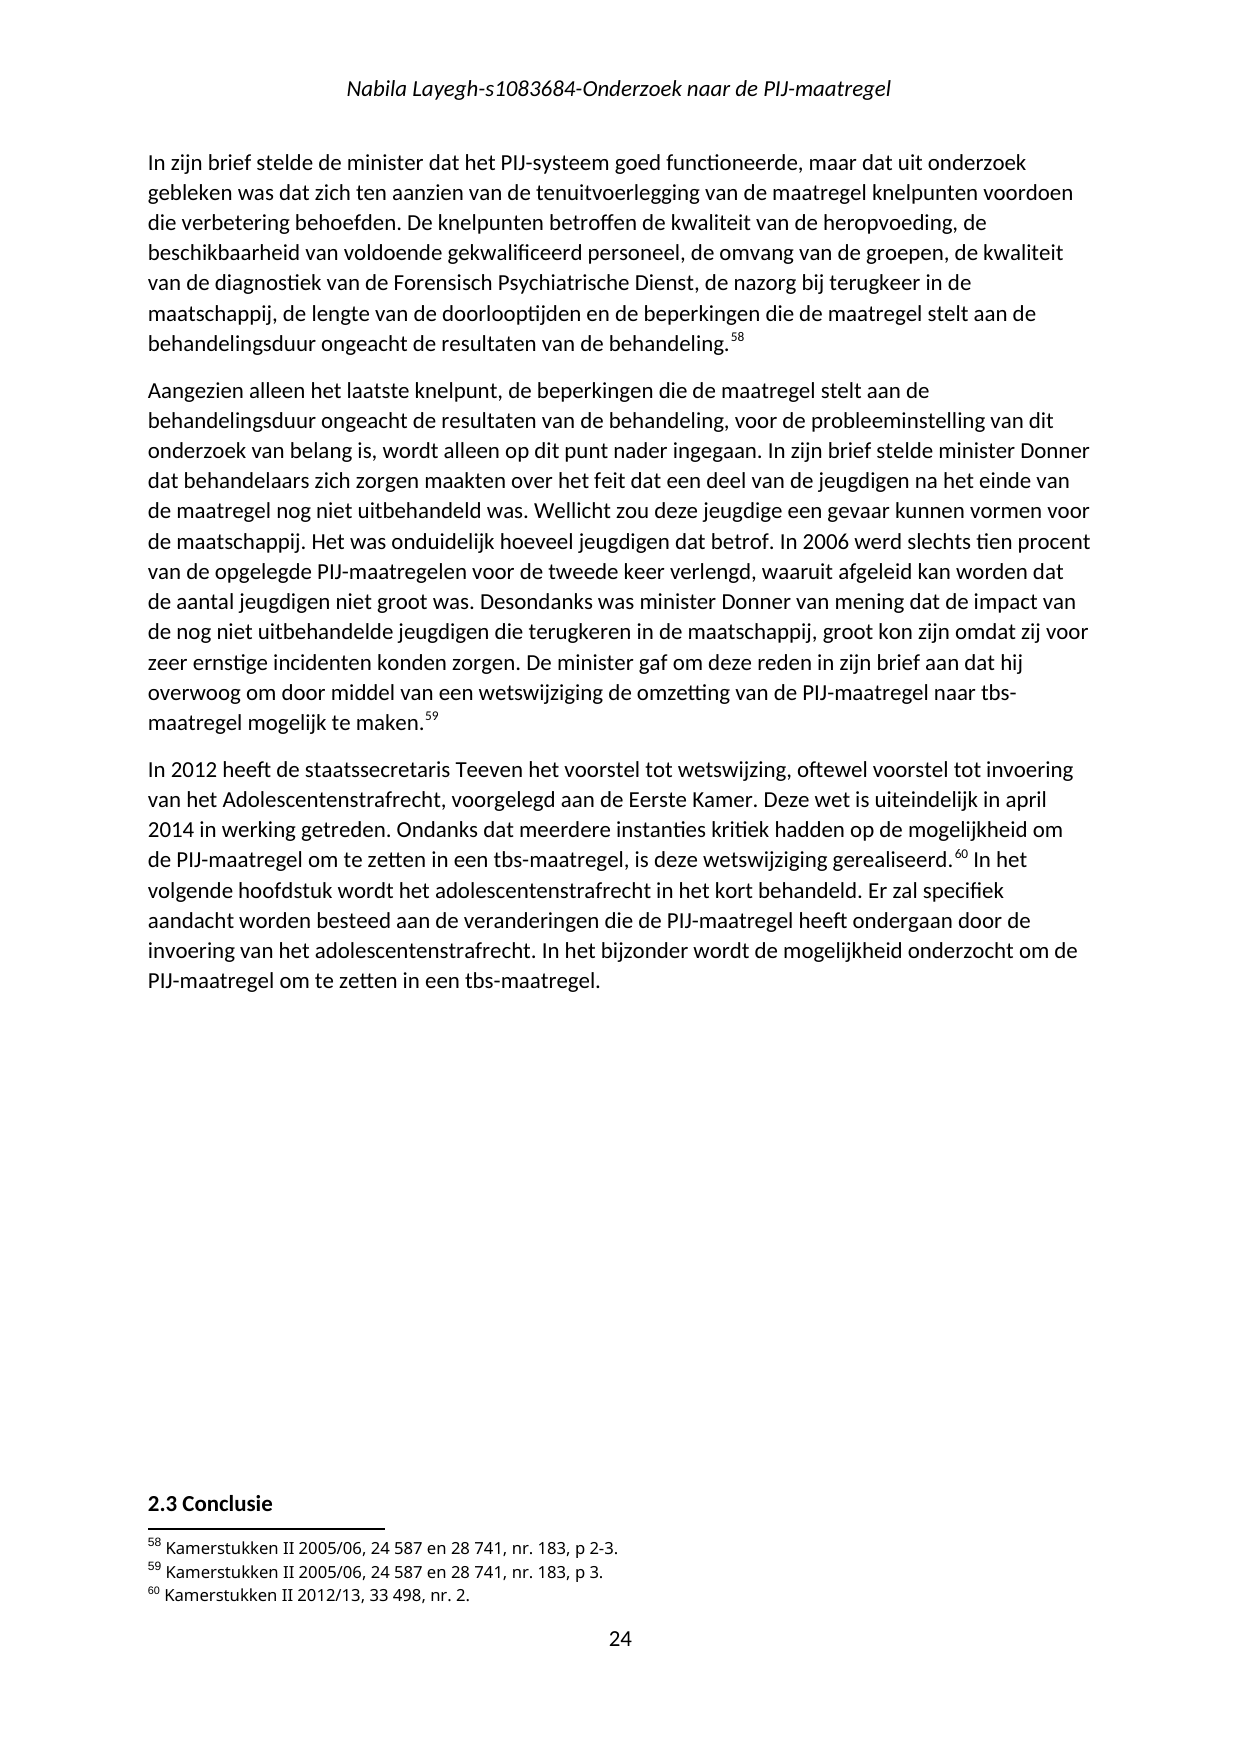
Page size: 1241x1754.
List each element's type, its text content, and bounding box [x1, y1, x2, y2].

text In zijn brief stelde de minister dat het PIJ-systeem goed functioneerde, maar dat uit onderzoek gebleken was dat zich ten aanzien van de tenuitvoerlegging van de maatregel knelpunten voordoen die verbetering behoefden. De knelpunten betroffen de kwaliteit van de heropvoeding, de beschikbaarheid van voldoende gekwalificeerd personeel, de omvang van de groepen, de kwaliteit van de diagnostiek van de Forensisch Psychiatrische Dienst, de nazorg bij terugkeer in de maatschappij, de lengte van de doorlooptijden en de beperkingen die de maatregel stelt aan de behandelingsduur ongeacht de resultaten van de behandeling. [148, 148, 1093, 357]
text Aangezien alleen het laatste knelpunt, de beperkingen die de maatregel stelt aan de behandelingsduur ongeacht de resultaten van de behandeling, voor de probleeminstelling van dit onderzoek van belang is, wordt alleen op dit punt nader ingegaan. In zijn brief stelde minister Donner dat behandelaars zich zorgen maakten over het feit dat een deel van de jeugdigen na het einde van de maatregel nog niet uitbehandeld was. Wellicht zou deze jeugdige een gevaar kunnen vormen voor de maatschappij. Het was onduidelijk hoeveel jeugdigen dat betrof. In 2006 werd slechts tien procent van de opgelegde PIJ-maatregelen voor de tweede keer verlengd, waaruit afgeleid kan worden dat de aantal jeugdigen niet groot was. Desondanks was minister Donner van mening dat de impact van de nog niet uitbehandelde jeugdigen die terugkeren in de maatschappij, groot kon zijn omdat zij voor zeer ernstige incidenten konden zorgen. De minister gaf om deze reden in zijn brief aan dat hij overwoog om door middel van een wetswijziging de omzetting van de PIJ-maatregel naar tbs-maatregel mogelijk te maken. [148, 376, 1093, 736]
text In 2012 heeft de staatssecretaris Teeven het voorstel tot wetswijzing, oftewel voorstel tot invoering van het Adolescentenstrafrecht, voorgelegd aan de Eerste Kamer. Deze wet is uiteindelijk in april 2014 in werking getreden. Ondanks dat meerdere instanties kritiek hadden op de mogelijkheid om de PIJ-maatregel om te zetten in een tbs-maatregel, is deze wetswijziging gerealiseerd. In het volgende hoofdstuk wordt het adolescentenstrafrecht in het kort behandeld. Er zal specifiek aandacht worden besteed aan de veranderingen die de PIJ-maatregel heeft ondergaan door de invoering van het adolescentenstrafrecht. In het bijzonder wordt de mogelijkheid onderzocht om de PIJ-maatregel om te zetten in een tbs-maatregel. [148, 755, 1093, 994]
text 2.3 Conclusie [148, 1489, 1093, 1518]
